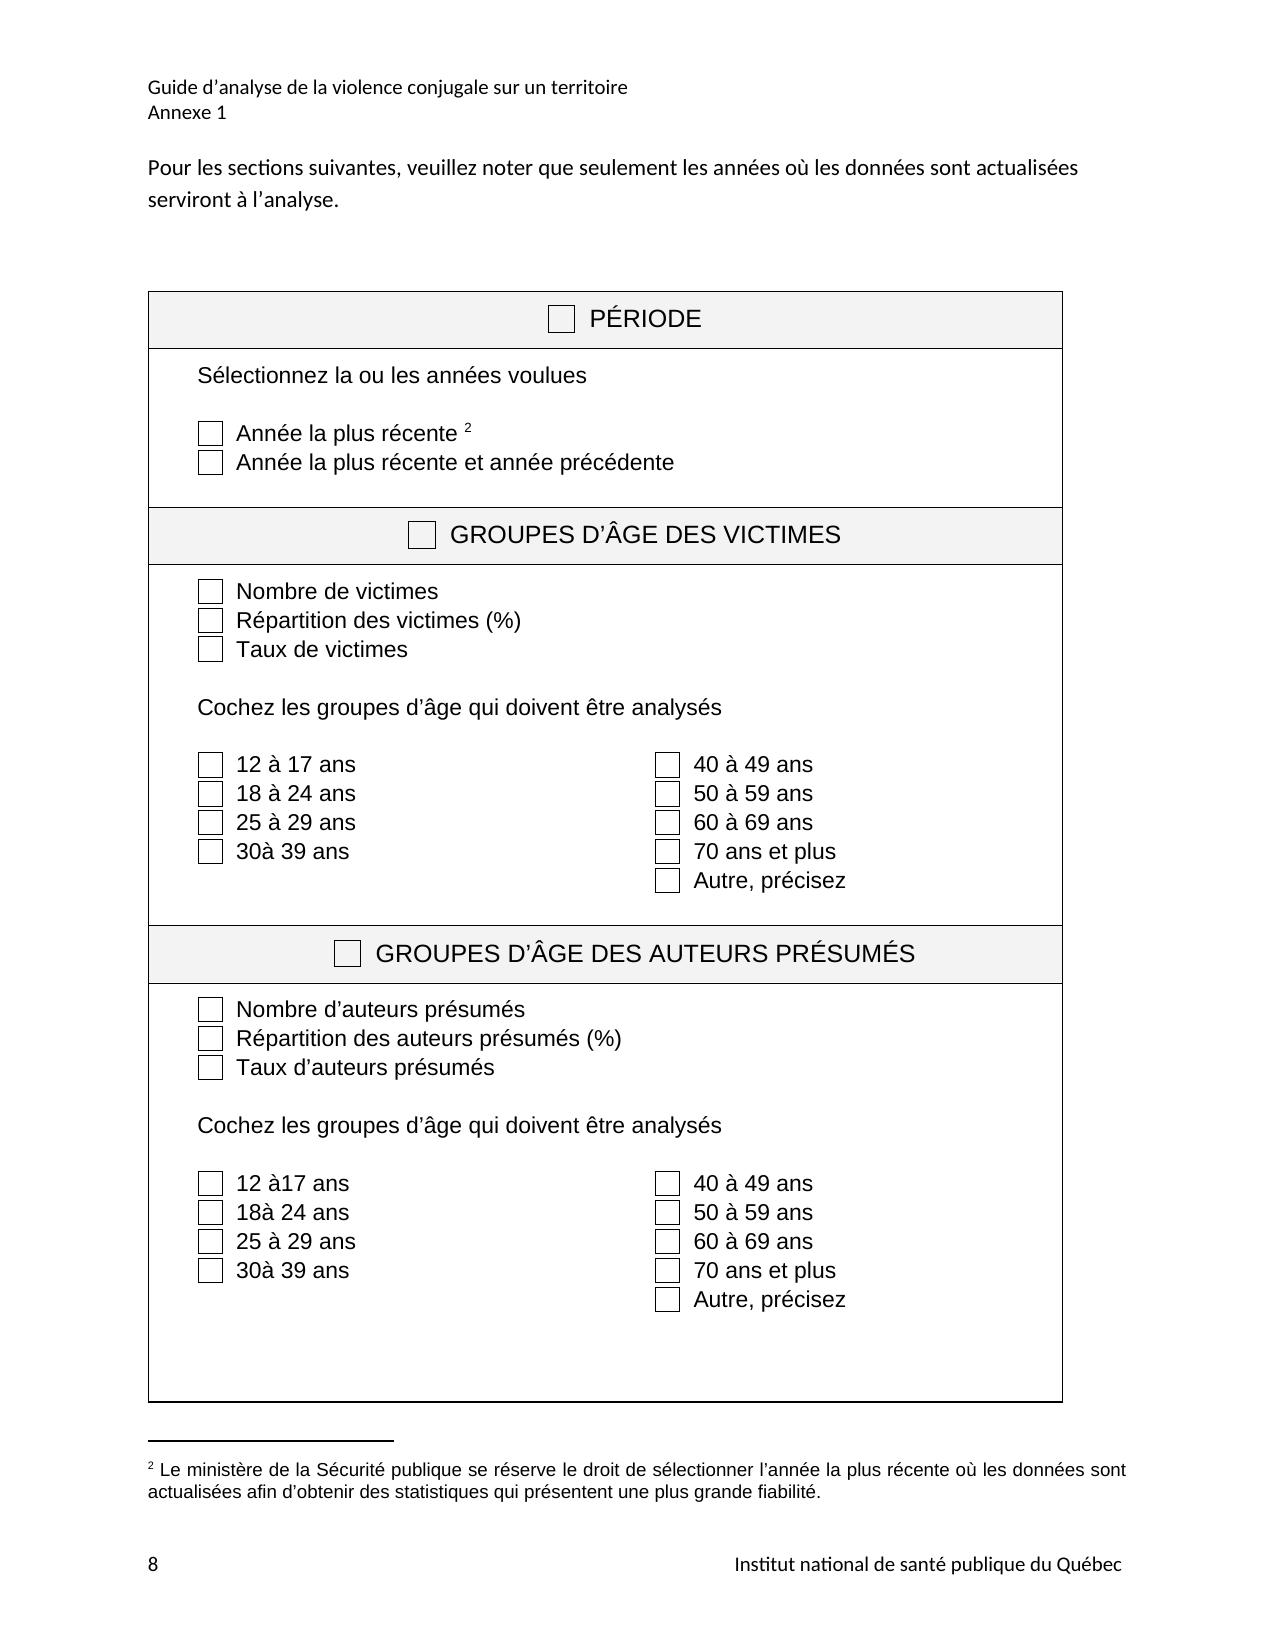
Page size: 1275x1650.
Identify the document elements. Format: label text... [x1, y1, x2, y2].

table_cell 40 à 49 ans 50 à 59 ans 60 à 69 ans 70 ans et plus Autre, précisez [606, 723, 1062, 925]
table_cell Nombre de victimes Répartition des victimes (%) Taux de victimes Cochez les groupes d’âge qui doivent être analysés [149, 565, 1062, 722]
table_cell 40 à 49 ans 50 à 59 ans 60 à 69 ans 70 ans et plus Autre, précisez [606, 1141, 1062, 1401]
table_cell GROUPES D’ÂGE DES VICTIMES [149, 508, 1062, 564]
table_cell 12 à17 ans 18à 24 ans 25 à 29 ans 30à 39 ans [149, 1141, 606, 1401]
table_cell Nombre d’auteurs présumés Répartition des auteurs présumés (%) Taux d’auteurs présumés Cochez les groupes d’âge qui doivent être analysés [149, 984, 1062, 1141]
table_cell 12 à 17 ans 18 à 24 ans 25 à 29 ans 30à 39 ans [149, 723, 606, 925]
text Pour les sections suivantes, veuillez noter que seulement les années où les données sont actualisées serviront à l’analyse. [148, 153, 1127, 213]
table_header PÉRIODE [149, 292, 1062, 348]
table_cell GROUPES D’ÂGE DES AUTEURS PRÉSUMÉS [149, 926, 1062, 982]
table_cell Sélectionnez la ou les années voulues Année la plus récente Année la plus récente et année précédente [149, 349, 1062, 507]
